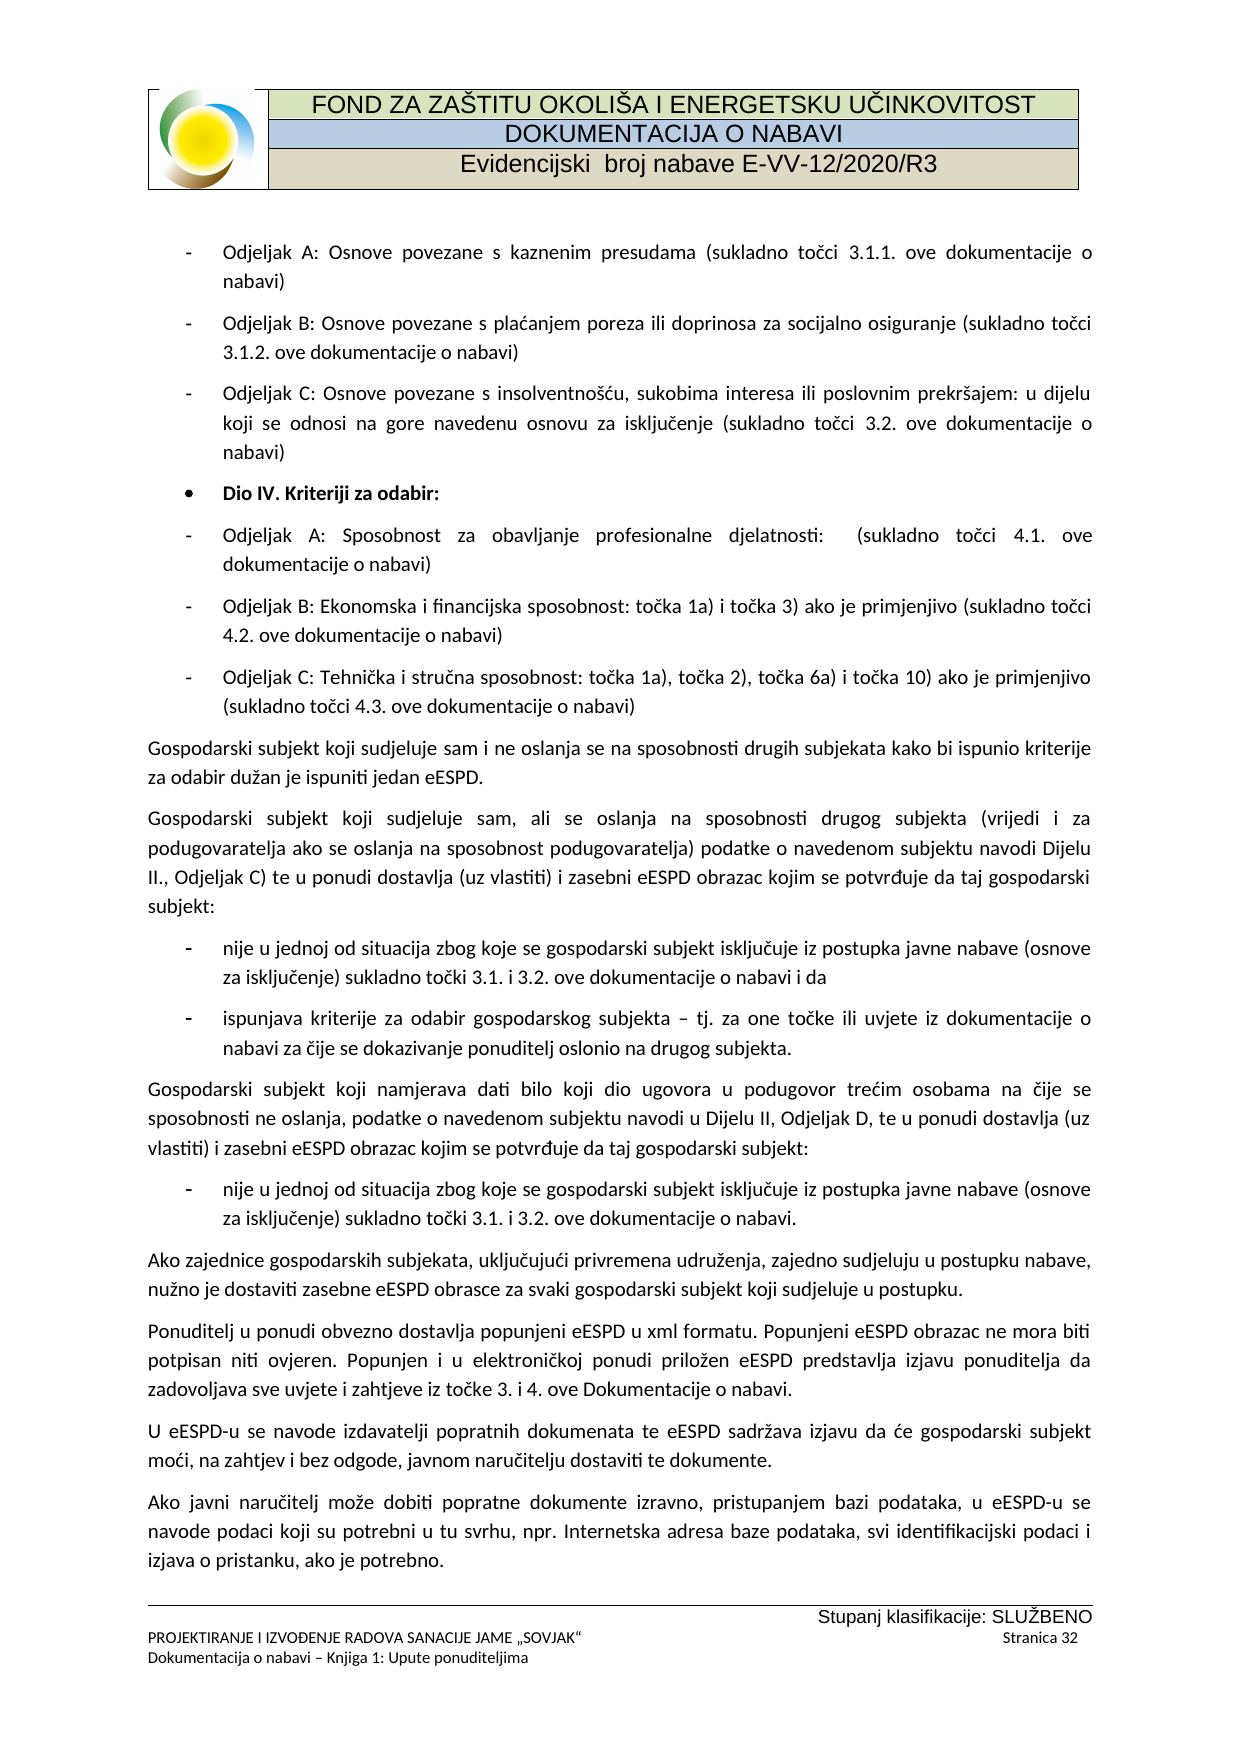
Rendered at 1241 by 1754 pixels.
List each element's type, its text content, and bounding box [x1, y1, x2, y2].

text Ako zajednice gospodarskih subjekata, uključujući privremena udruženja, zajedno sudjeluju u postupku nabave, nužno je dostaviti zasebne eESPD obrasce za svaki gospodarski subjekt koji sudjeluje u postupku. [148, 1247, 1093, 1302]
list Odjeljak A: Sposobnost za obavljanje profesionalne djelatnosti: (sukladno točci 4.1. ove dokumentacije o nabavi) [185, 522, 1093, 577]
list Odjeljak B: Ekonomska i financijska sposobnost: točka 1a) i točka 3) ako je primjenjivo (sukladno točci 4.2. ove dokumentacije o nabavi) [185, 593, 1093, 648]
list Odjeljak C: Tehnička i stručna sposobnost: točka 1a), točka 2), točka 6a) i točka 10) ako je primjenjivo (sukladno točci 4.3. ove dokumentacije o nabavi) [185, 664, 1093, 718]
list Dio IV. Kriteriji za odabir: [185, 481, 1093, 506]
text U eESPD-u se navode izdavatelji popratnih dokumenata te eESPD sadržava izjavu da će gospodarski subjekt moći, na zahtjev i bez odgode, javnom naručitelju dostaviti te dokumente. [148, 1418, 1093, 1473]
list Odjeljak C: Osnove povezane s insolventnošću, sukobima interesa ili poslovnim prekršajem: u dijelu koji se odnosi na gore navedenu osnovu za isključenje (sukladno točci 3.2. ove dokumentacije o nabavi) [185, 381, 1093, 464]
text Ponuditelj u ponudi obvezno dostavlja popunjeni eESPD u xml formatu. Popunjeni eESPD obrazac ne mora biti potpisan niti ovjeren. Popunjen i u elektroničkoj ponudi priložen eESPD predstavlja izjavu ponuditelja da zadovoljava sve uvjete i zahtjeve iz točke 3. i 4. ove Dokumentacije o nabavi. [148, 1318, 1093, 1402]
text Gospodarski subjekt koji namjerava dati bilo koji dio ugovora u podugovor trećim osobama na čije se sposobnosti ne oslanja, podatke o navedenom subjektu navodi u Dijelu II, Odjeljak D, te u ponudi dostavlja (uz vlastiti) i zasebni eESPD obrazac kojim se potvrđuje da taj gospodarski subjekt: [148, 1076, 1093, 1160]
text Ako javni naručitelj može dobiti popratne dokumente izravno, pristupanjem bazi podataka, u eESPD-u se navode podaci koji su potrebni u tu svrhu, npr. Internetska adresa baze podataka, svi identifikacijski podaci i izjava o pristanku, ako je potrebno. [148, 1489, 1093, 1573]
text Gospodarski subjekt koji sudjeluje sam, ali se oslanja na sposobnosti drugog subjekta (vrijedi i za podugovaratelja ako se oslanja na sposobnost podugovaratelja) podatke o navedenom subjektu navodi Dijelu II., Odjeljak C) te u ponudi dostavlja (uz vlastiti) i zasebni eESPD obrazac kojim se potvrđuje da taj gospodarski subjekt: [148, 806, 1093, 918]
text Gospodarski subjekt koji sudjeluje sam i ne oslanja se na sposobnosti drugih subjekata kako bi ispunio kriterije za odabir dužan je ispuniti jedan eESPD. [148, 735, 1093, 789]
list nije u jednoj od situacija zbog koje se gospodarski subjekt isključuje iz postupka javne nabave (osnove za isključenje) sukladno točki 3.1. i 3.2. ove dokumentacije o nabavi. [185, 1176, 1093, 1231]
list nije u jednoj od situacija zbog koje se gospodarski subjekt isključuje iz postupka javne nabave (osnove za isključenje) sukladno točki 3.1. i 3.2. ove dokumentacije o nabavi i da [185, 935, 1093, 989]
list ispunjava kriterije za odabir gospodarskog subjekta – tj. za one točke ili uvjete iz dokumentacije o nabavi za čije se dokazivanje ponuditelj oslonio na drugog subjekta. [185, 1006, 1093, 1060]
picture [159, 89, 255, 189]
list Odjeljak A: Osnove povezane s kaznenim presudama (sukladno točci 3.1.1. ove dokumentacije o nabavi) [185, 239, 1093, 293]
list Odjeljak B: Osnove povezane s plaćanjem poreza ili doprinosa za socijalno osiguranje (sukladno točci 3.1.2. ove dokumentacije o nabavi) [185, 310, 1093, 364]
